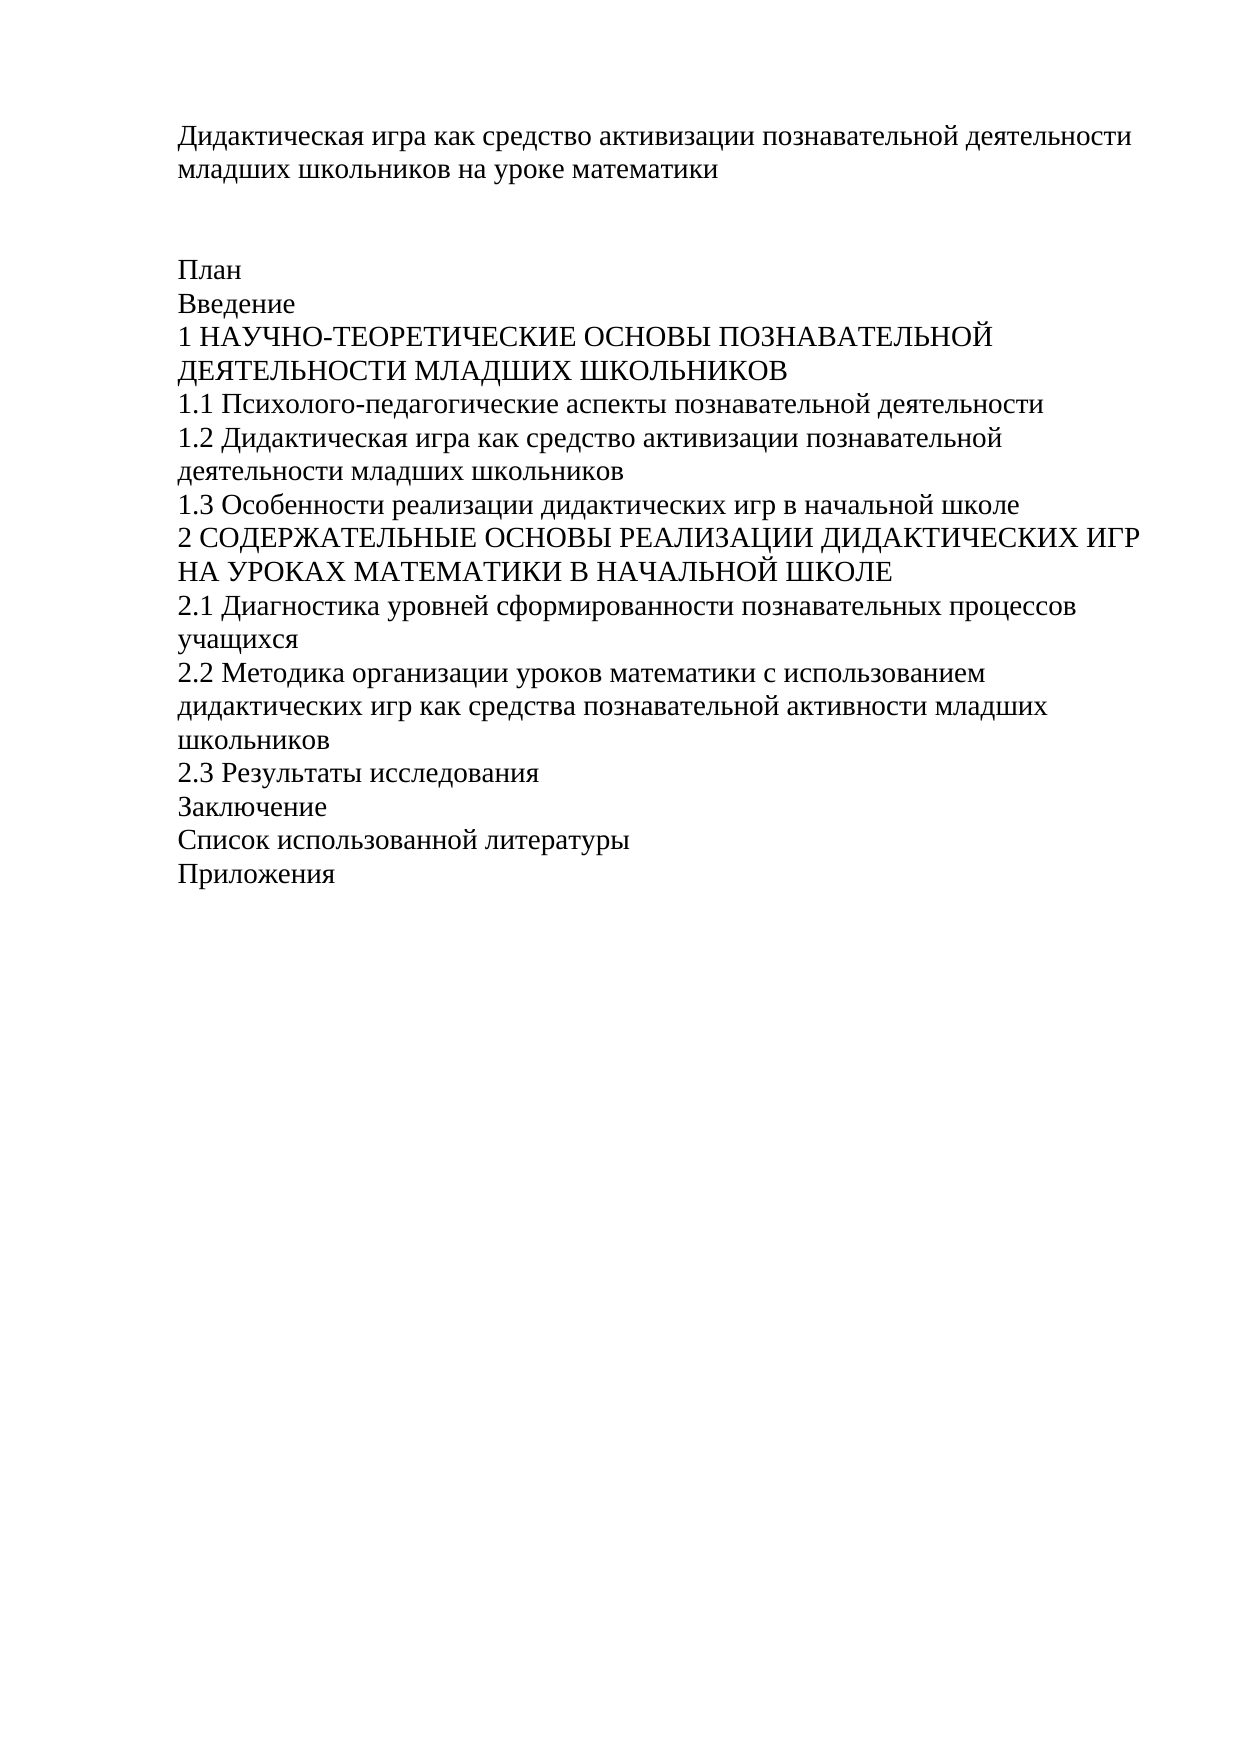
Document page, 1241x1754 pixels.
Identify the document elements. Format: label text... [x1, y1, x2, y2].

text 1.1 Психолого-педагогические аспекты познавательной деятельности [177, 386, 1152, 420]
text 2.2 Методика организации уроков математики с использованием дидактических игр как средства познавательной активности младших школьников [177, 655, 1152, 755]
text Заключение [177, 789, 1152, 822]
text 1.3 Особенности реализации дидактических игр в начальной школе [177, 487, 1152, 521]
text 1 НАУЧНО-ТЕОРЕТИЧЕСКИЕ ОСНОВЫ ПОЗНАВАТЕЛЬНОЙ ДЕЯТЕЛЬНОСТИ МЛАДШИХ ШКОЛЬНИКОВ [177, 319, 1152, 386]
text Дидактическая игра как средство активизации познавательной деятельности младших школьников на уроке математики [177, 118, 1152, 185]
text 2.1 Диагностика уровней сформированности познавательных процессов учащихся [177, 588, 1152, 655]
text План [177, 252, 1152, 286]
text 1.2 Дидактическая игра как средство активизации познавательной деятельности младших школьников [177, 420, 1152, 487]
text 2.3 Результаты исследования [177, 755, 1152, 789]
text Приложения [177, 856, 1152, 889]
text Список использованной литературы [177, 822, 1152, 856]
text 2 СОДЕРЖАТЕЛЬНЫЕ ОСНОВЫ РЕАЛИЗАЦИИ ДИДАКТИЧЕСКИХ ИГР НА УРОКАХ МАТЕМАТИКИ В НАЧАЛЬНОЙ ШКОЛЕ [177, 521, 1152, 588]
text Введение [177, 286, 1152, 319]
